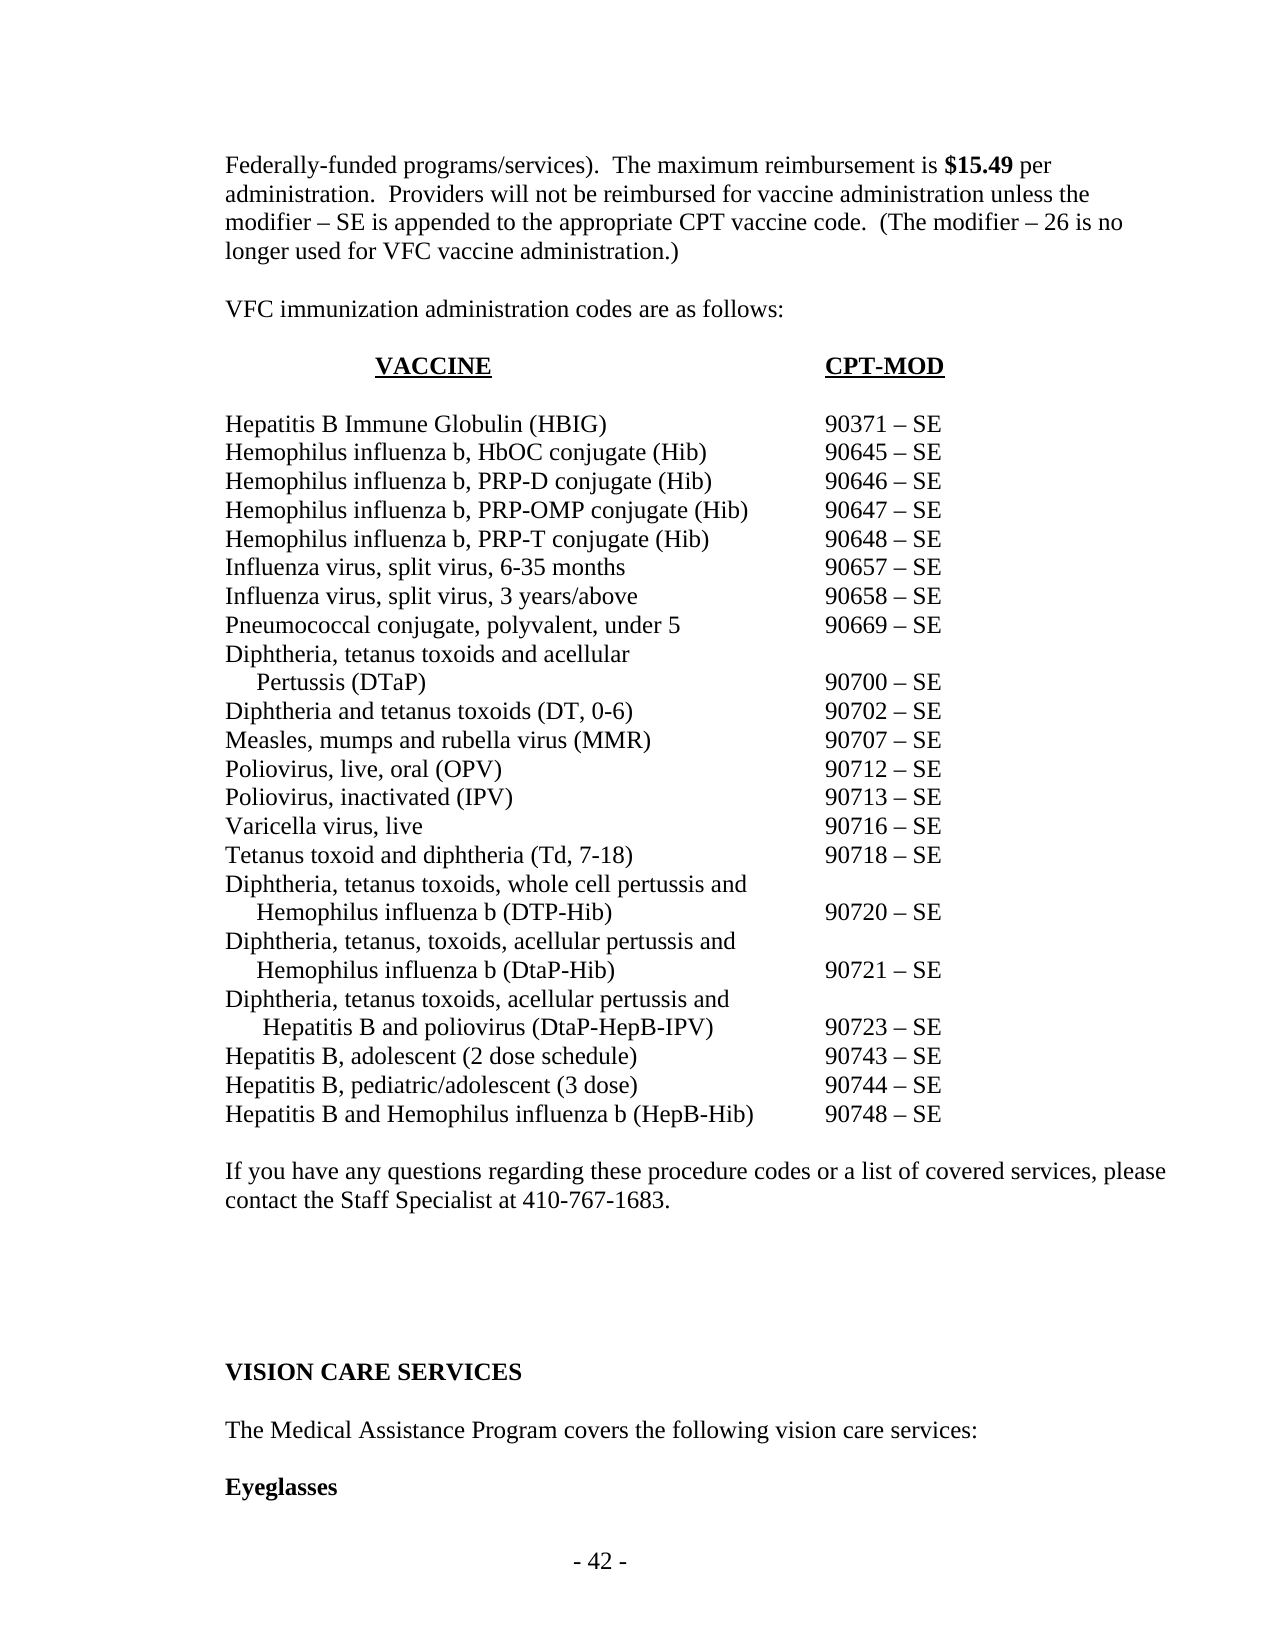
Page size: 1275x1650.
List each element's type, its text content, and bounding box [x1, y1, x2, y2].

text Hemophilus influenza b (DTP-Hib) 90720 – SE [225, 897, 1181, 926]
text Poliovirus, inactivated (IPV) 90713 – SE [225, 782, 1181, 811]
text Pneumococcal conjugate, polyvalent, under 5 90669 – SE [225, 610, 1181, 639]
text Hemophilus influenza b, HbOC conjugate (Hib) 90645 – SE [225, 437, 1181, 466]
text Hemophilus influenza b, PRP-T conjugate (Hib) 90648 – SE [225, 524, 1181, 552]
text Hemophilus influenza b, PRP-D conjugate (Hib) 90646 – SE [225, 466, 1181, 495]
text If you have any questions regarding these procedure codes or a list of covered services, please contact the Staff Specialist at 410-767-1683. [225, 1156, 1181, 1214]
text VISION CARE SERVICES [225, 1357, 1181, 1386]
text Influenza virus, split virus, 6-35 months 90657 – SE [225, 552, 1181, 581]
text Diphtheria and tetanus toxoids (DT, 0-6) 90702 – SE [225, 696, 1181, 725]
text Diphtheria, tetanus toxoids, acellular pertussis and [225, 984, 1181, 1012]
text Influenza virus, split virus, 3 years/above 90658 – SE [225, 581, 1181, 610]
text Diphtheria, tetanus toxoids and acellular [225, 639, 1181, 667]
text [225, 150, 1181, 265]
text Hepatitis B and Hemophilus influenza b (HepB-Hib) 90748 – SE [225, 1099, 1181, 1127]
text Eyeglasses [225, 1472, 1181, 1501]
text Diphtheria, tetanus, toxoids, acellular pertussis and [225, 926, 1181, 955]
text The Medical Assistance Program covers the following vision care services: [225, 1415, 1181, 1444]
text Diphtheria, tetanus toxoids, whole cell pertussis and [225, 869, 1181, 897]
text Poliovirus, live, oral (OPV) 90712 – SE [225, 754, 1181, 782]
text VFC immunization administration codes are as follows: [225, 294, 1181, 322]
text Hemophilus influenza b (DtaP-Hib) 90721 – SE [225, 955, 1181, 984]
text Measles, mumps and rubella virus (MMR) 90707 – SE [225, 725, 1181, 754]
text Hemophilus influenza b, PRP-OMP conjugate (Hib) 90647 – SE [225, 495, 1181, 524]
text Hepatitis B Immune Globulin (HBIG) 90371 – SE [225, 409, 1181, 437]
text Pertussis (DTaP) 90700 – SE [225, 667, 1181, 696]
text Tetanus toxoid and diphtheria (Td, 7-18) 90718 – SE [225, 840, 1181, 869]
text VACCINE CPT-MOD [225, 351, 1181, 380]
text Hepatitis B, adolescent (2 dose schedule) 90743 – SE [225, 1041, 1181, 1070]
text Varicella virus, live 90716 – SE [225, 811, 1181, 840]
text Hepatitis B, pediatric/adolescent (3 dose) 90744 – SE [225, 1070, 1181, 1099]
text Hepatitis B and poliovirus (DtaP-HepB-IPV) 90723 – SE [225, 1012, 1181, 1041]
